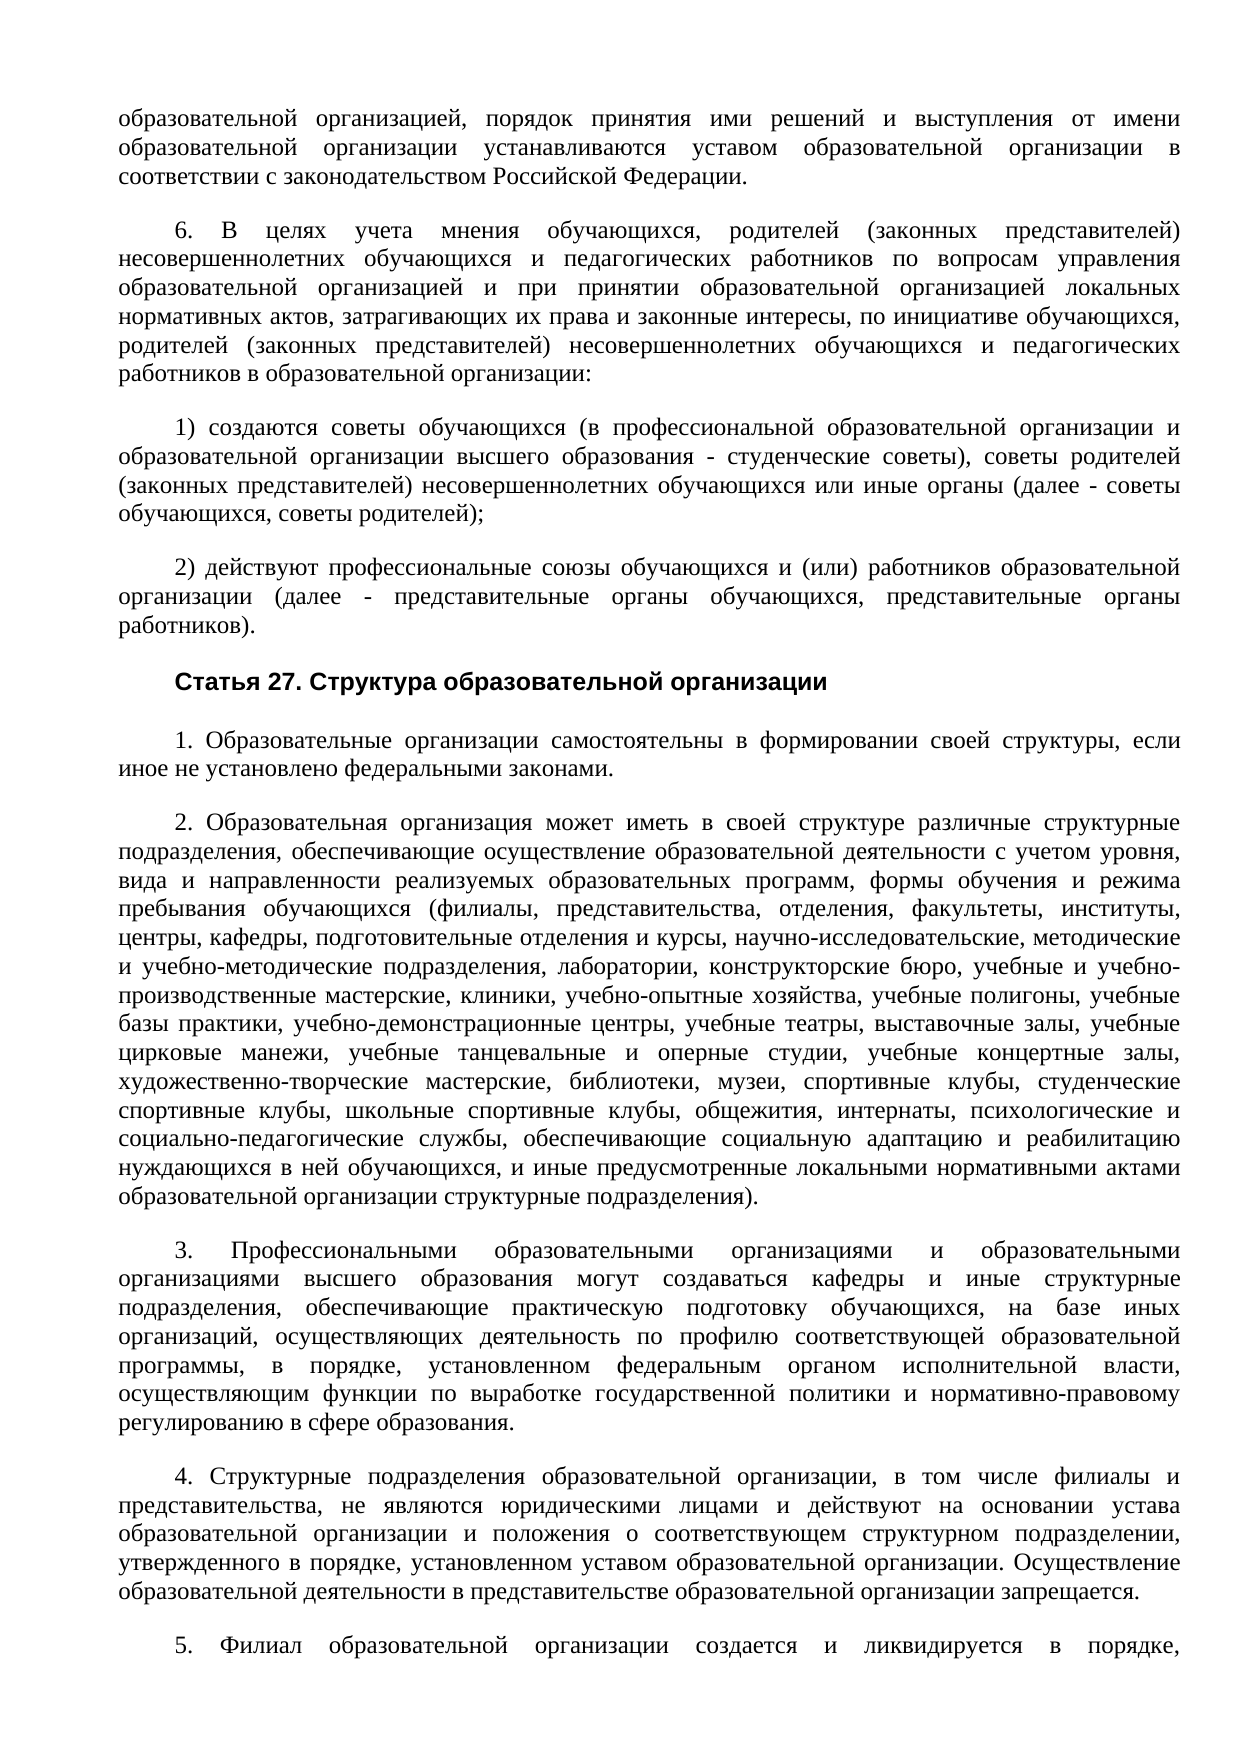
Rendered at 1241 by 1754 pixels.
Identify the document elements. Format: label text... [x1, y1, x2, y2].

text 6. В целях учета мнения обучающихся, родителей (законных представителей) несовершеннолетних обучающихся и педагогических работников по вопросам управления образовательной организацией и при принятии образовательной организацией локальных нормативных актов, затрагивающих их права и законные интересы, по инициативе обучающихся, родителей (законных представителей) несовершеннолетних обучающихся и педагогических работников в образовательной организации: [118, 215, 1181, 387]
text 3. Профессиональными образовательными организациями и образовательными организациями высшего образования могут создаваться кафедры и иные структурные подразделения, обеспечивающие практическую подготовку обучающихся, на базе иных организаций, осуществляющих деятельность по профилю соответствующей образовательной программы, в порядке, установленном федеральным органом исполнительной власти, осуществляющим функции по выработке государственной политики и нормативно-правовому регулированию в сфере образования. [118, 1235, 1181, 1436]
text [118, 1630, 1181, 1658]
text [118, 103, 1181, 190]
text 1. Образовательные организации самостоятельны в формировании своей структуры, если иное не установлено федеральными законами. [118, 725, 1181, 782]
title Статья 27. Структура образовательной организации [118, 667, 1181, 696]
text 2. Образовательная организация может иметь в своей структуре различные структурные подразделения, обеспечивающие осуществление образовательной деятельности с учетом уровня, вида и направленности реализуемых образовательных программ, формы обучения и режима пребывания обучающихся (филиалы, представительства, отделения, факультеты, институты, центры, кафедры, подготовительные отделения и курсы, научно-исследовательские, методические и учебно-методические подразделения, лаборатории, конструкторские бюро, учебные и учебно-производственные мастерские, клиники, учебно-опытные хозяйства, учебные полигоны, учебные базы практики, учебно-демонстрационные центры, учебные театры, выставочные залы, учебные цирковые манежи, учебные танцевальные и оперные студии, учебные концертные залы, художественно-творческие мастерские, библиотеки, музеи, спортивные клубы, студенческие спортивные клубы, школьные спортивные клубы, общежития, интернаты, психологические и социально-педагогические службы, обеспечивающие социальную адаптацию и реабилитацию нуждающихся в ней обучающихся, и иные предусмотренные локальными нормативными актами образовательной организации структурные подразделения). [118, 807, 1181, 1210]
text 1) создаются советы обучающихся (в профессиональной образовательной организации и образовательной организации высшего образования - студенческие советы), советы родителей (законных представителей) несовершеннолетних обучающихся или иные органы (далее - советы обучающихся, советы родителей); [118, 412, 1181, 527]
text 4. Структурные подразделения образовательной организации, в том числе филиалы и представительства, не являются юридическими лицами и действуют на основании устава образовательной организации и положения о соответствующем структурном подразделении, утвержденного в порядке, установленном уставом образовательной организации. Осуществление образовательной деятельности в представительстве образовательной организации запрещается. [118, 1461, 1181, 1605]
text 2) действуют профессиональные союзы обучающихся и (или) работников образовательной организации (далее - представительные органы обучающихся, представительные органы работников). [118, 552, 1181, 638]
